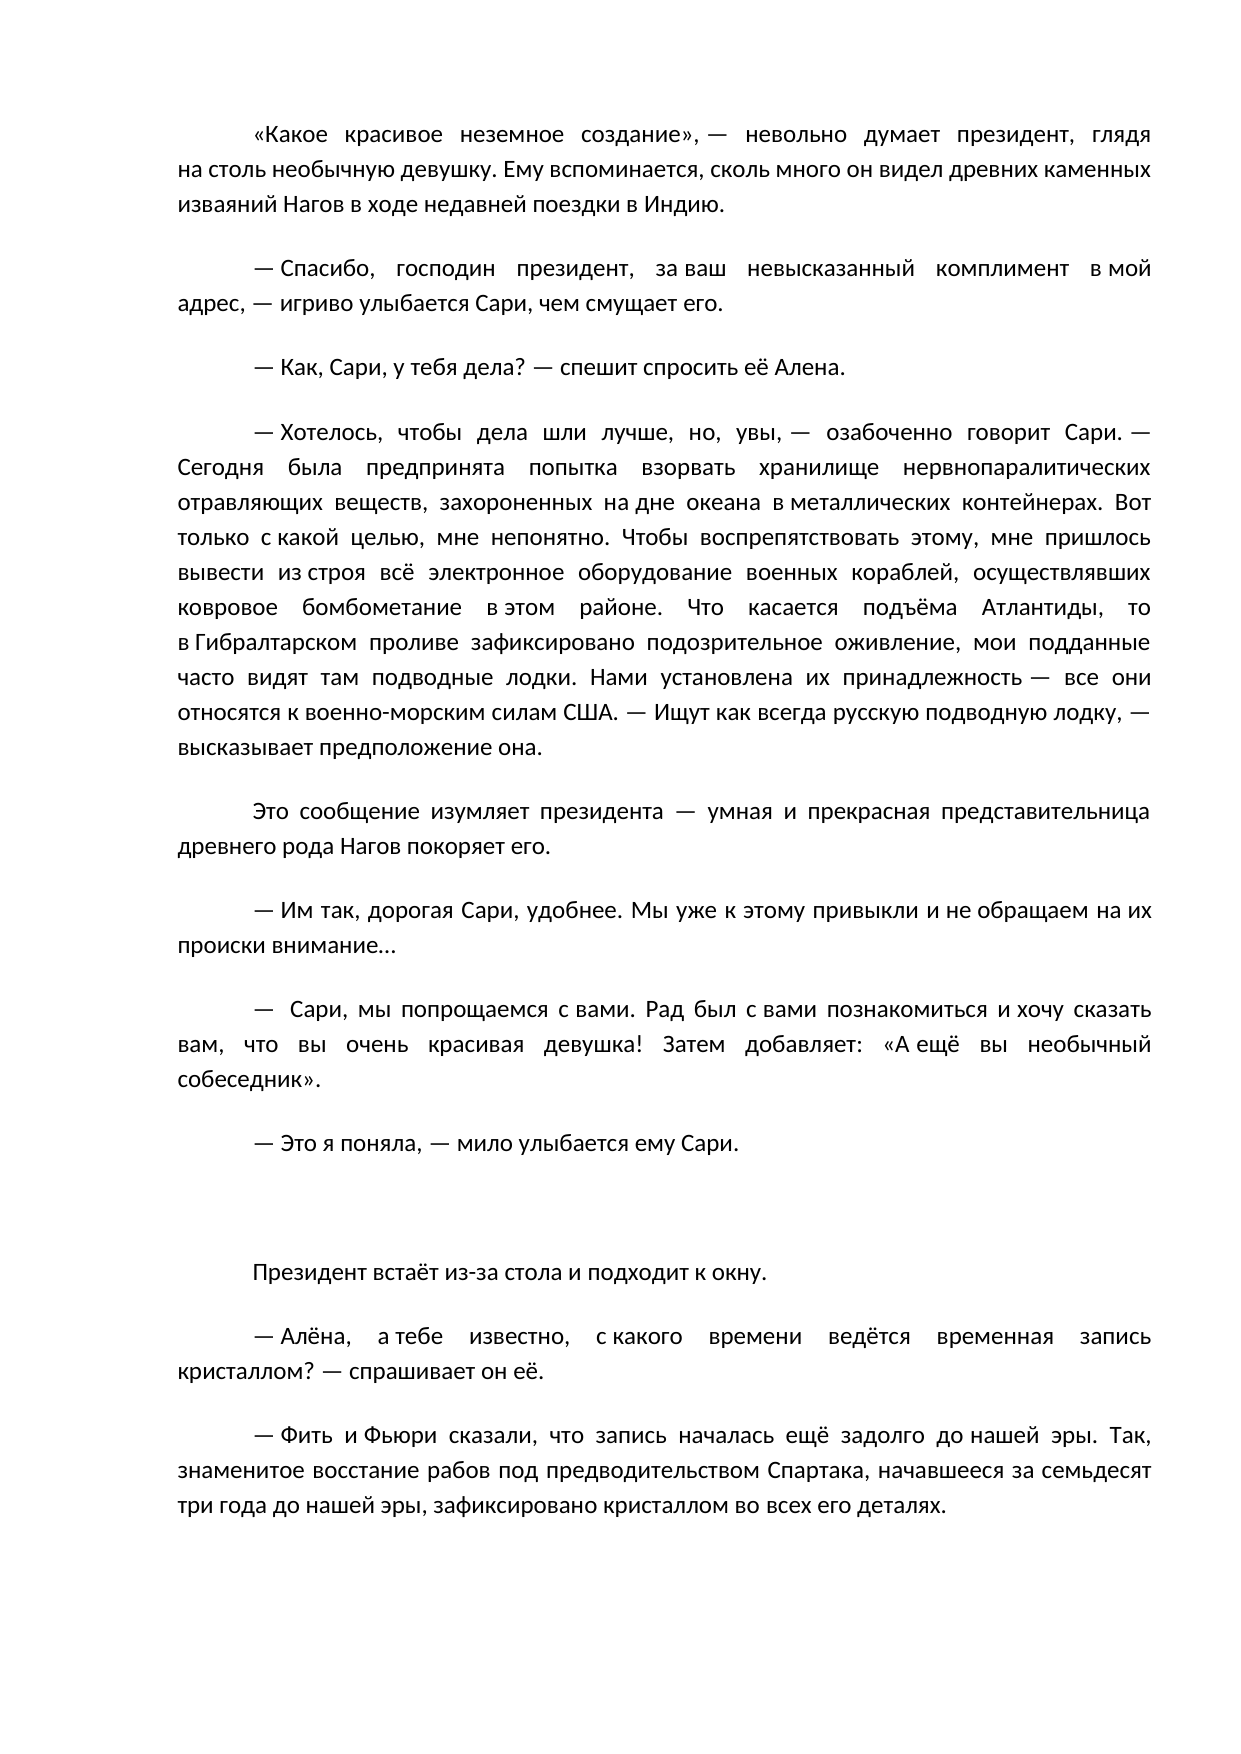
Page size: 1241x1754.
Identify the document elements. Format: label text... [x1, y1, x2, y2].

text Это сообщение изумляет президента — умная и прекрасная представительница древнего рода Нагов покоряет его. [177, 795, 1152, 860]
text — Как, Сари, у тебя дела? — спешит спросить её Алена. [177, 351, 1152, 382]
text — Сари, мы попрощаемся с вами. Рад был с вами познакомиться и хочу сказать вам, что вы очень красивая девушка! Затем добавляет: «А ещё вы необычный собеседник». [177, 993, 1152, 1094]
text «Какое красивое неземное создание», — невольно думает президент, глядя на столь необычную девушку. Ему вспоминается, сколь много он видел древних каменных изваяний Нагов в ходе недавней поездки в Индию. [177, 118, 1152, 219]
text — Им так, дорогая Сари, удобнее. Мы уже к этому привыкли и не обращаем на их происки внимание… [177, 894, 1152, 959]
text Президент встаёт из-за стола и подходит к окну. [177, 1256, 1152, 1286]
text — Спасибо, господин президент, за ваш невысказанный комплимент в мой адрес, — игриво улыбается Сари, чем смущает его. [177, 252, 1152, 318]
text — Фить и Фьюри сказали, что запись началась ещё задолго до нашей эры. Так, знаменитое восстание рабов под предводительством Спартака, начавшееся за семьдесят три года до нашей эры, зафиксировано кристаллом во всех его деталях. [177, 1419, 1152, 1519]
text — Это я поняла, — мило улыбается ему Сари. [177, 1127, 1152, 1158]
text — Алёна, а тебе известно, с какого времени ведётся временная запись кристаллом? — спрашивает он её. [177, 1320, 1152, 1385]
text — Хотелось, чтобы дела шли лучше, но, увы, — озабоченно говорит Сари. — Сегодня была предпринята попытка взорвать хранилище нервнопаралитических отравляющих веществ, захороненных на дне океана в металлических контейнерах. Вот только с какой целью, мне непонятно. Чтобы воспрепятствовать этому, мне пришлось вывести из строя всё электронное оборудование военных кораблей, осуществлявших ковровое бомбометание в этом районе. Что касается подъёма Атлантиды, то в Гибралтарском проливе зафиксировано подозрительное оживление, мои подданные часто видят там подводные лодки. Нами установлена их принадлежность — все они относятся к военно-морским силам США. — Ищут как всегда русскую подводную лодку, —высказывает предположение она. [177, 416, 1152, 761]
